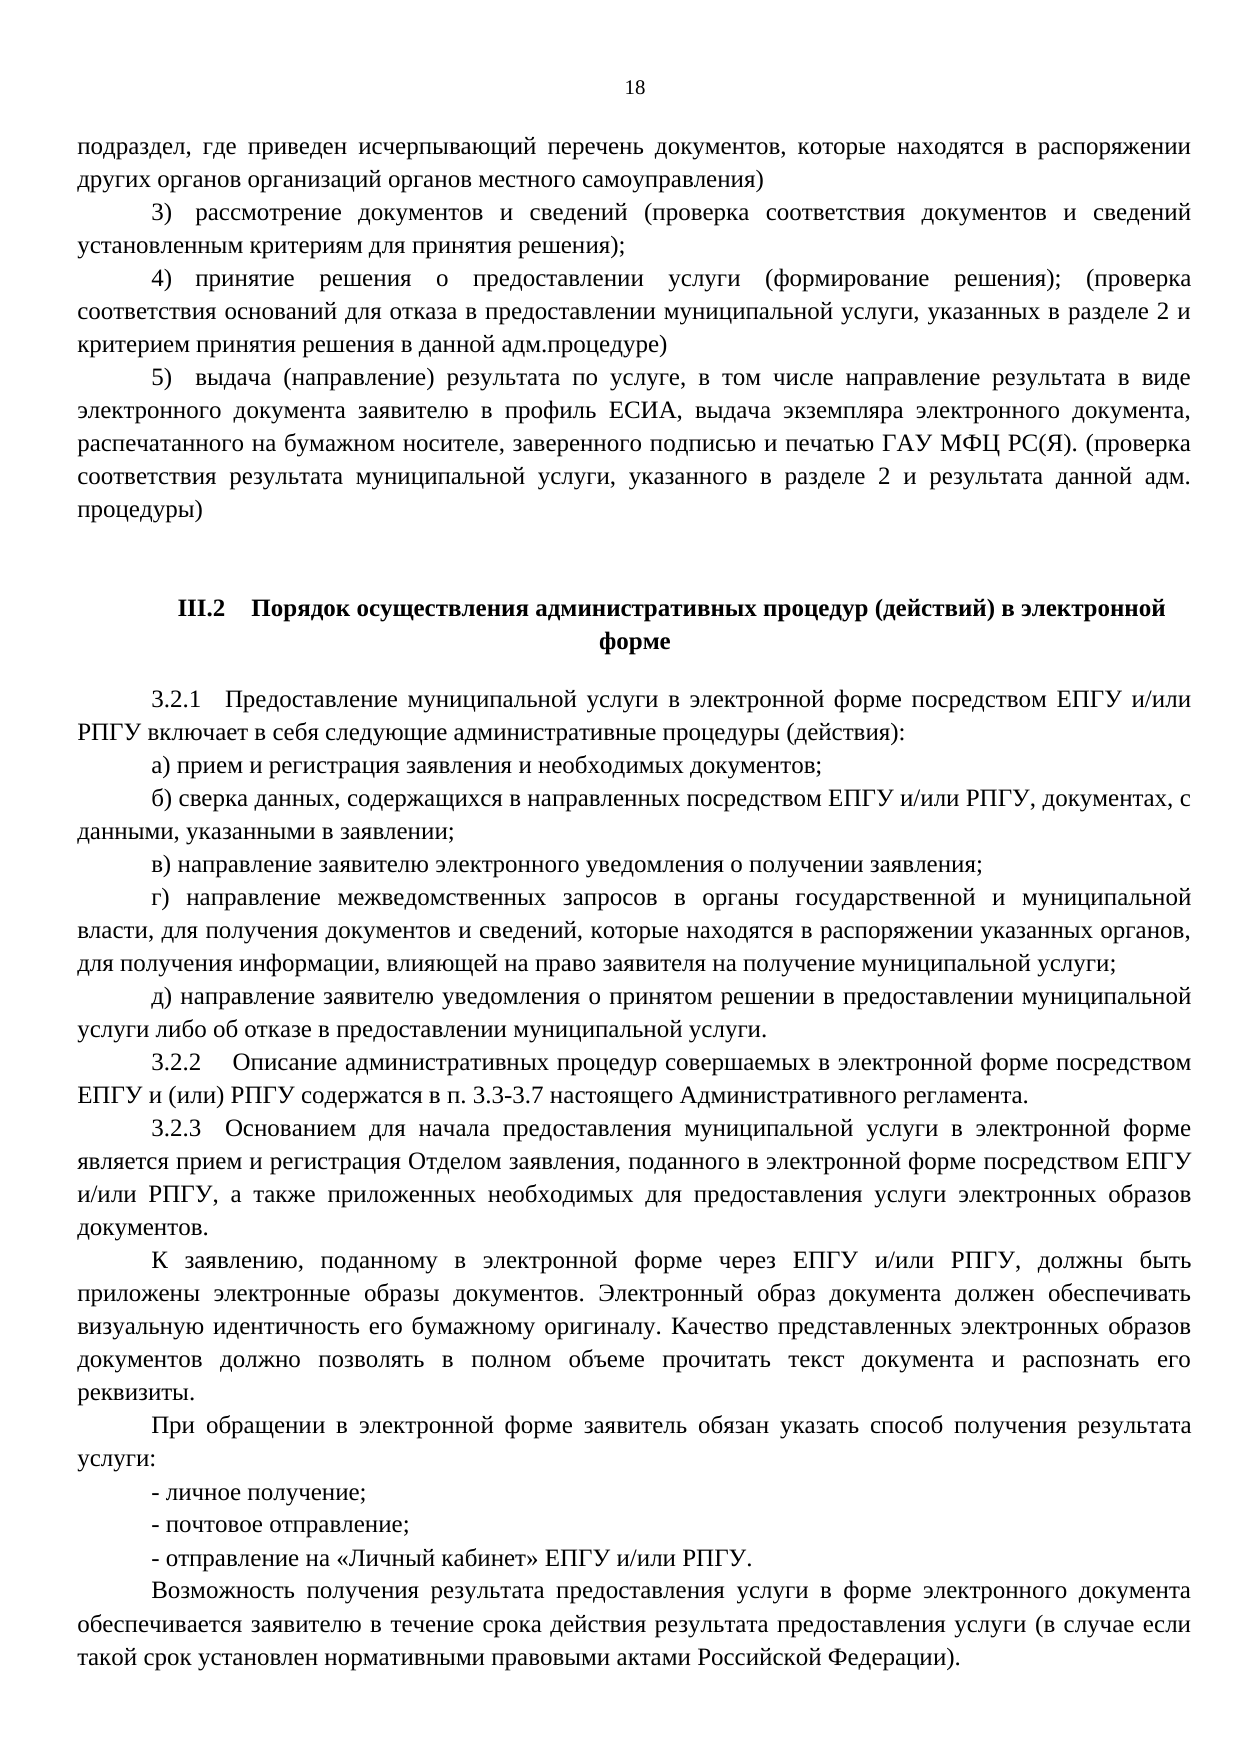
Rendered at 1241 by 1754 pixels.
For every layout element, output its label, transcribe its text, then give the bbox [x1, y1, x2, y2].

list Основанием для начала предоставления муниципальной услуги в электронной форме является прием и регистрация Отделом заявления, поданного в электронной форме посредством ЕПГУ и/или РПГУ, а также приложенных необходимых для предоставления услуги электронных образов документов. [77, 1113, 1192, 1241]
list Предоставление муниципальной услуги в электронной форме посредством ЕПГУ и/или РПГУ включает в себя следующие административные процедуры (действия): [77, 684, 1192, 746]
list рассмотрение документов и сведений (проверка соответствия документов и сведений установленным критериям для принятия решения); [77, 197, 1192, 259]
list Описание административных процедур совершаемых в электронной форме посредством ЕПГУ и (или) РПГУ содержатся в п. 3.3-3.7 настоящего Административного регламента. [77, 1047, 1192, 1109]
subtitle Порядок осуществления административных процедур (действий) в электронной форме [77, 593, 1192, 655]
text б) сверка данных, содержащихся в направленных посредством ЕПГУ и/или РПГУ, документах, с данными, указанными в заявлении; [77, 783, 1192, 845]
text Возможность получения результата предоставления услуги в форме электронного документа обеспечивается заявителю в течение срока действия результата предоставления услуги (в случае если такой срок установлен нормативными правовыми актами Российской Федерации). [77, 1576, 1192, 1670]
list принятие решения о предоставлении услуги (формирование решения); (проверка соответствия оснований для отказа в предоставлении муниципальной услуги, указанных в разделе 2 и критерием принятия решения в данной адм.процедуре) [77, 263, 1192, 358]
text - почтовое отправление; [77, 1509, 1192, 1538]
list выдача (направление) результата по услуге, в том числе направление результата в виде электронного документа заявителю в профиль ЕСИА, выдача экземпляра электронного документа, распечатанного на бумажном носителе, заверенного подписью и печатью ГАУ МФЦ РС(Я). (проверка соответствия результата муниципальной услуги, указанного в разделе 2 и результата данной адм. процедуры) [77, 362, 1192, 523]
text а) прием и регистрация заявления и необходимых документов; [77, 750, 1192, 779]
text К заявлению, поданному в электронной форме через ЕПГУ и/или РПГУ, должны быть приложены электронные образы документов. Электронный образ документа должен обеспечивать визуальную идентичность его бумажному оригиналу. Качество представленных электронных образов документов должно позволять в полном объеме прочитать текст документа и распознать его реквизиты. [77, 1245, 1192, 1406]
text в) направление заявителю электронного уведомления о получении заявления; [77, 849, 1192, 878]
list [77, 131, 1192, 193]
text г) направление межведомственных запросов в органы государственной и муниципальной власти, для получения документов и сведений, которые находятся в распоряжении указанных органов, для получения информации, влияющей на право заявителя на получение муниципальной услуги; [77, 882, 1192, 977]
text При обращении в электронной форме заявитель обязан указать способ получения результата услуги: [77, 1411, 1192, 1472]
text - личное получение; [77, 1477, 1192, 1505]
text д) направление заявителю уведомления о принятом решении в предоставлении муниципальной услуги либо об отказе в предоставлении муниципальной услуги. [77, 981, 1192, 1043]
text - отправление на «Личный кабинет» ЕПГУ и/или РПГУ. [77, 1543, 1192, 1571]
